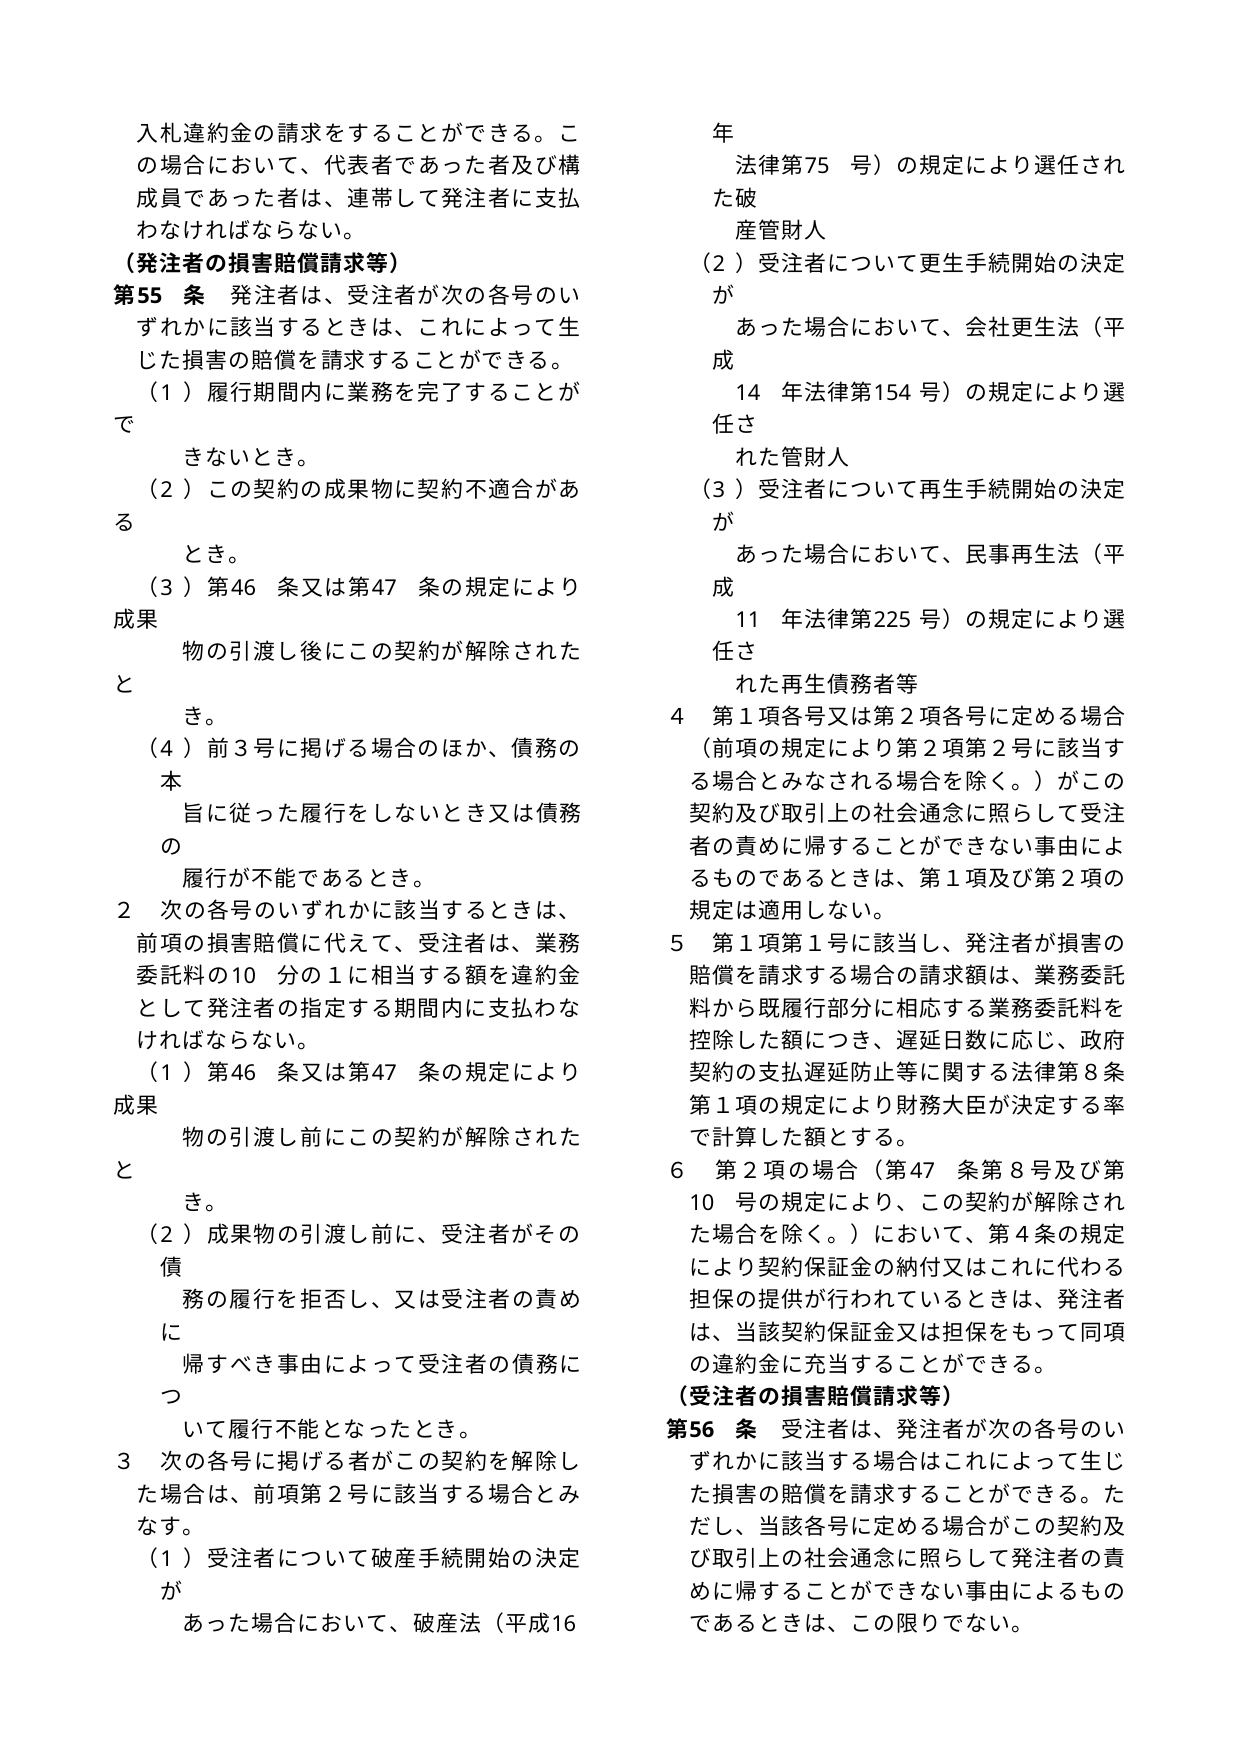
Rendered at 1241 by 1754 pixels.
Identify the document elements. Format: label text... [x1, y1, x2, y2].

text あった場合において、破産法（平成16年 [160, 1606, 583, 1638]
text （1）受注者について破産手続開始の決定が [137, 1541, 583, 1606]
text 第56条 受注者は、発注者が次の各号のいずれかに該当する場合はこれによって生じた損害の賠償を請求することができる。ただし、当該各号に定める場合がこの契約及び取引上の社会通念に照らして発注者の責めに帰することができない事由によるものであるときは、この限りでない。 [658, 1411, 1127, 1638]
text き。 [114, 1185, 583, 1217]
text あった場合において、民事再生法（平成 [704, 537, 1127, 602]
text （2）この契約の成果物に契約不適合がある [114, 472, 583, 537]
text 履行が不能であるとき。 [148, 861, 583, 893]
text ６ 第２項の場合（第47条第８号及び第10号の規定により、この契約が解除された場合を除く。）において、第４条の規定により契約保証金の納付又はこれに代わる担保の提供が行われているときは、発注者は、当該契約保証金又は担保をもって同項の違約金に充当することができる。 [658, 1152, 1127, 1379]
text （3）受注者について再生手続開始の決定が [681, 472, 1127, 537]
text ２ 次の各号のいずれかに該当するときは、前項の損害賠償に代えて、受注者は、業務委託料の10分の１に相当する額を違約金として発注者の指定する期間内に支払わなければならない。 [114, 893, 583, 1055]
text 帰すべき事由によって受注者の債務につ [160, 1347, 583, 1411]
text 14年法律第154号）の規定により選任さ [704, 375, 1127, 439]
text ５ 第１項第１号に該当し、発注者が損害の賠償を請求する場合の請求額は、業務委託料から既履行部分に相応する業務委託料を控除した額につき、遅延日数に応じ、政府契約の支払遅延防止等に関する法律第８条第１項の規定により財務大臣が決定する率で計算した額とする。 [658, 926, 1127, 1152]
text れた再生債務者等 [704, 666, 1127, 699]
text とき。 [114, 537, 583, 569]
text 法律第75号）の規定により選任された破 [704, 148, 1127, 213]
text 物の引渡し前にこの契約が解除されたと [114, 1120, 583, 1185]
text いて履行不能となったとき。 [160, 1411, 583, 1444]
text 務の履行を拒否し、又は受注者の責めに [160, 1282, 583, 1347]
text ４ 第１項各号又は第２項各号に定める場合（前項の規定により第２項第２号に該当する場合とみなされる場合を除く。）がこの契約及び取引上の社会通念に照らして受注者の責めに帰することができない事由によるものであるときは、第１項及び第２項の規定は適用しない。 [658, 699, 1127, 926]
text （2）受注者について更生手続開始の決定が [681, 245, 1127, 310]
text （3）第46条又は第47条の規定により成果 [114, 569, 583, 634]
text （受注者の損害賠償請求等） [658, 1379, 1127, 1411]
text き。 [114, 699, 583, 731]
text あった場合において、会社更生法（平成 [704, 310, 1127, 375]
text 旨に従った履行をしないとき又は債務の [148, 796, 583, 861]
text （2）成果物の引渡し前に、受注者がその債 [137, 1217, 583, 1282]
text （発注者の損害賠償請求等） [114, 245, 583, 278]
text （4）前３号に掲げる場合のほか、債務の本 [137, 731, 583, 796]
text （1）履行期間内に業務を完了することがで [114, 375, 583, 439]
text きないとき。 [114, 439, 583, 472]
text 11年法律第225号）の規定により選任さ [704, 602, 1127, 666]
text 物の引渡し後にこの契約が解除されたと [114, 634, 583, 699]
text ２ 前項の場合において、受注者が共同企業体であり、既に解散している場合は、代表者であった者及び構成員であった者に公正入札違約金の請求をすることができる。この場合において、代表者であった者及び構成員であった者は、連帯して発注者に支払わなければならない。 [114, 116, 583, 245]
text 産管財人 [704, 213, 1127, 245]
text れた管財人 [704, 439, 1127, 472]
text 第55条 発注者は、受注者が次の各号のいずれかに該当するときは、これによって生じた損害の賠償を請求することができる。 [114, 278, 583, 375]
text ３ 次の各号に掲げる者がこの契約を解除した場合は、前項第２号に該当する場合とみなす。 [114, 1444, 583, 1541]
text あった場合において、破産法（平成16年 [704, 116, 1127, 148]
text （1）第46条又は第47条の規定により成果 [114, 1055, 583, 1120]
